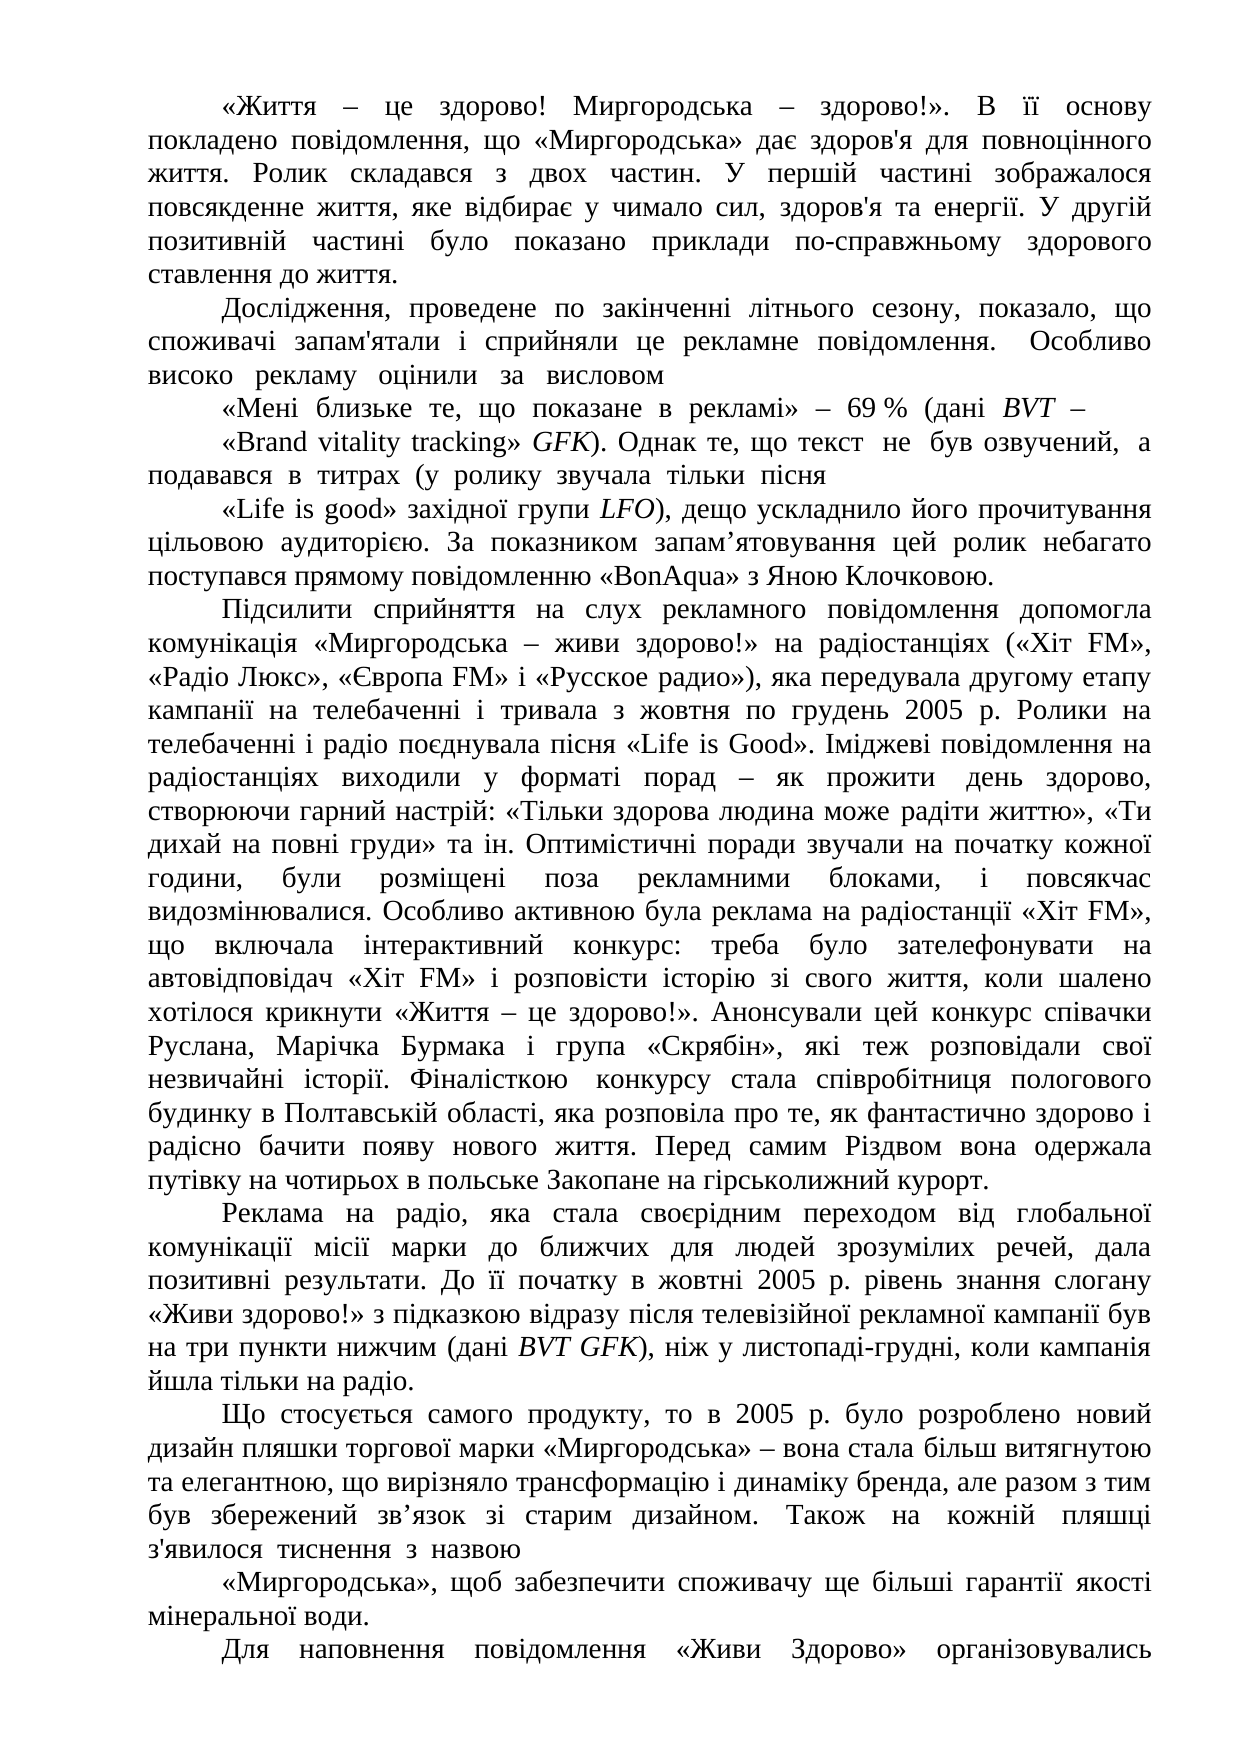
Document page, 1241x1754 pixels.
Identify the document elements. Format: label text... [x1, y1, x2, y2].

text «Brand vitality tracking» GFK). Однак те, що текст не був озвучений, а подавався в титрах (у ролику звучала тільки пісня [148, 424, 1152, 491]
text «Мені близьке те, що показане в рекламі» – 69 % (дані BVT – [148, 390, 1152, 424]
text Дослідження, проведене по закінченні літнього сезону, показало, що споживачі запам'ятали і сприйняли це рекламне повідомлення. Особливо високо рекламу оцінили за висловом [148, 290, 1152, 390]
text Підсилити сприйняття на слух рекламного повідомлення допомогла комунікація «Миргородська – живи здорово!» на радіостанціях («Хіт FM», «Радіо Люкс», «Європа FM» і «Русское радио»), яка передувала другому етапу кампанії на телебаченні і тривала з жовтня по грудень 2005 р. Ролики на телебаченні і радіо поєднувала пісня «Life is Good». Іміджеві повідомлення на радіостанціях виходили у форматі порад – як прожити день здорово, створюючи гарний настрій: «Тільки здорова людина може радіти життю», «Ти дихай на повні груди» та ін. Оптимістичні поради звучали на початку кожної години, були розміщені поза рекламними блоками, і повсякчас видозмінювалися. Особливо активною була реклама на радіостанції «Хіт FM», що включала інтерактивний конкурс: треба було зателефонувати на автовідповідач «Хіт FM» і розповісти історію зі свого життя, коли шалено хотілося крикнути «Життя – це здорово!». Анонсували цей конкурс співачки Руслана, Марічка Бурмака і група «Скрябін», які теж розповідали свої незвичайні історії. Фіналісткою конкурсу стала співробітниця пологового будинку в Полтавській області, яка розповіла про те, як фантастично здорово і радісно бачити появу нового життя. Перед самим Різдвом вона одержала путівку на чотирьох в польське Закопане на гірськолижний курорт. [148, 592, 1152, 1195]
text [148, 1631, 1152, 1665]
text «Life is good» західної групи LFO), дещо ускладнило його прочитування цільовою аудиторією. За показником запам’ятовування цей ролик небагато поступався прямому повідомленню «BonAqua» з Яною Клочковою. [148, 491, 1152, 592]
text Реклама на радіо, яка стала своєрідним переходом від глобальної комунікації місії марки до ближчих для людей зрозумілих речей, дала позитивні результати. До її початку в жовтні 2005 р. рівень знання слогану «Живи здорово!» з підказкою відразу після телевізійної рекламної кампанії був на три пункти нижчим (дані BVT GFK), ніж у листопаді-грудні, коли кампанія йшла тільки на радіо. [148, 1195, 1152, 1397]
text «Миргородська», щоб забезпечити споживачу ще більші гарантії якості мінеральної води. [148, 1564, 1152, 1631]
text «Життя – це здорово! Миргородська – здорово!». В її основу покладено повідомлення, що «Миргородська» дає здоров'я для повноцінного життя. Ролик складався з двох частин. У першій частині зображалося повсякденне життя, яке відбирає у чимало сил, здоров'я та енергії. У другій позитивній частині було показано приклади по-справжньому здорового ставлення до життя. [148, 88, 1152, 290]
text Що стосується самого продукту, то в 2005 р. було розроблено новий дизайн пляшки торгової марки «Миргородська» – вона стала більш витягнутою та елегантною, що вирізняло трансформацію і динаміку бренда, але разом з тим був збережений зв’язок зі старим дизайном. Також на кожній пляшці з'явилося тиснення з назвою [148, 1397, 1152, 1564]
